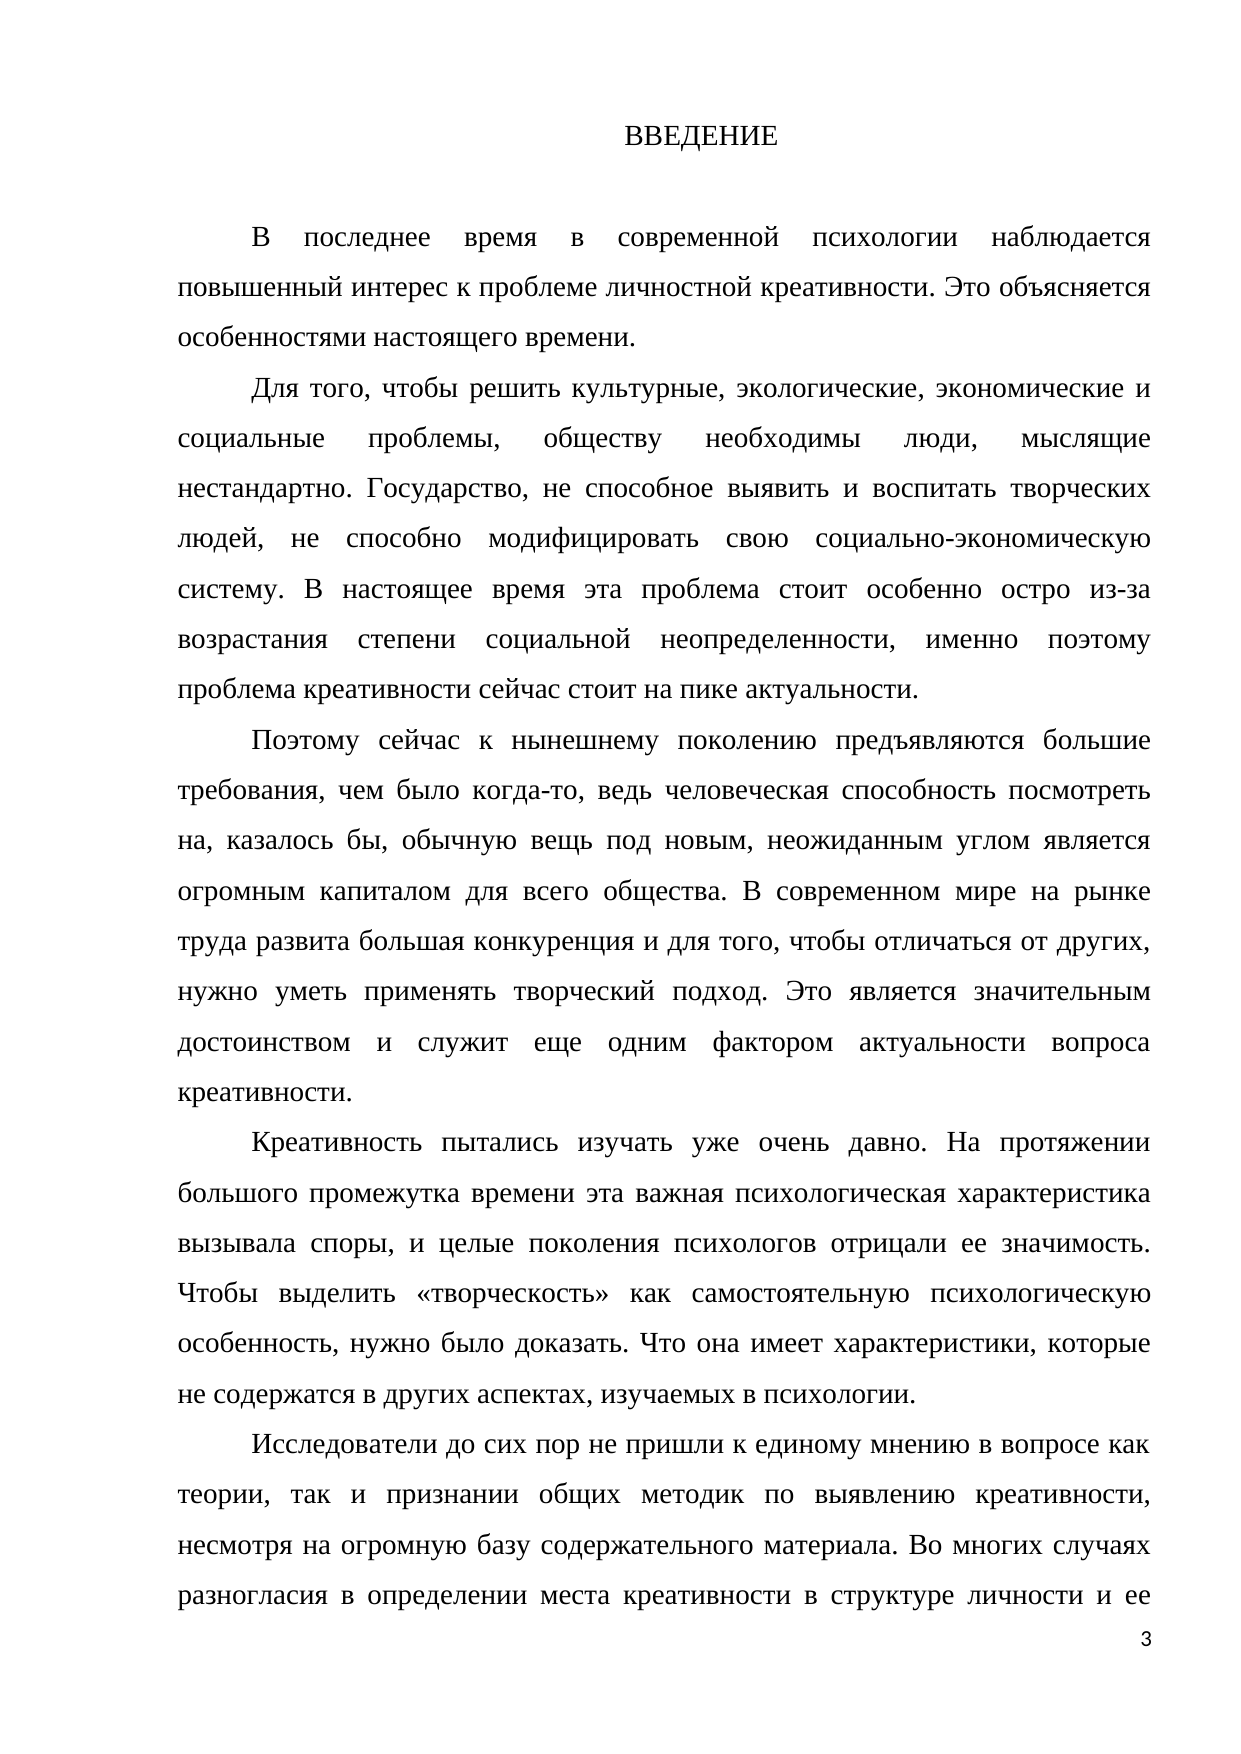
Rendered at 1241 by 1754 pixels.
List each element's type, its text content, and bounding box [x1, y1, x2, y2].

text Для того, чтобы решить культурные, экологические, экономические и социальные проблемы, обществу необходимы люди, мыслящие нестандартно. Государство, не способное выявить и воспитать творческих людей, не способно модифицировать свою социально-экономическую систему. В настоящее время эта проблема стоит особенно остро из-за возрастания степени социальной неопределенности, именно поэтому проблема креативности сейчас стоит на пике актуальности. [177, 370, 1152, 705]
text Поэтому сейчас к нынешнему поколению предъявляются большие требования, чем было когда-то, ведь человеческая способность посмотреть на, казалось бы, обычную вещь под новым, неожиданным углом является огромным капиталом для всего общества. В современном мире на рынке труда развита большая конкуренция и для того, чтобы отличаться от других, нужно уметь применять творческий подход. Это является значительным достоинством и служит еще одним фактором актуальности вопроса креативности. [177, 722, 1152, 1108]
text В последнее время в современной психологии наблюдается повышенный интерес к проблеме личностной креативности. Это объясняется особенностями настоящего времени. [177, 219, 1152, 353]
text ВВЕДЕНИЕ [177, 118, 1152, 152]
text Креативность пытались изучать уже очень давно. На протяжении большого промежутка времени эта важная психологическая характеристика вызывала споры, и целые поколения психологов отрицали ее значимость. Чтобы выделить «творческость» как самостоятельную психологическую особенность, нужно было доказать. Что она имеет характеристики, которые не содержатся в других аспектах, изучаемых в психологии. [177, 1124, 1152, 1409]
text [177, 1426, 1152, 1611]
